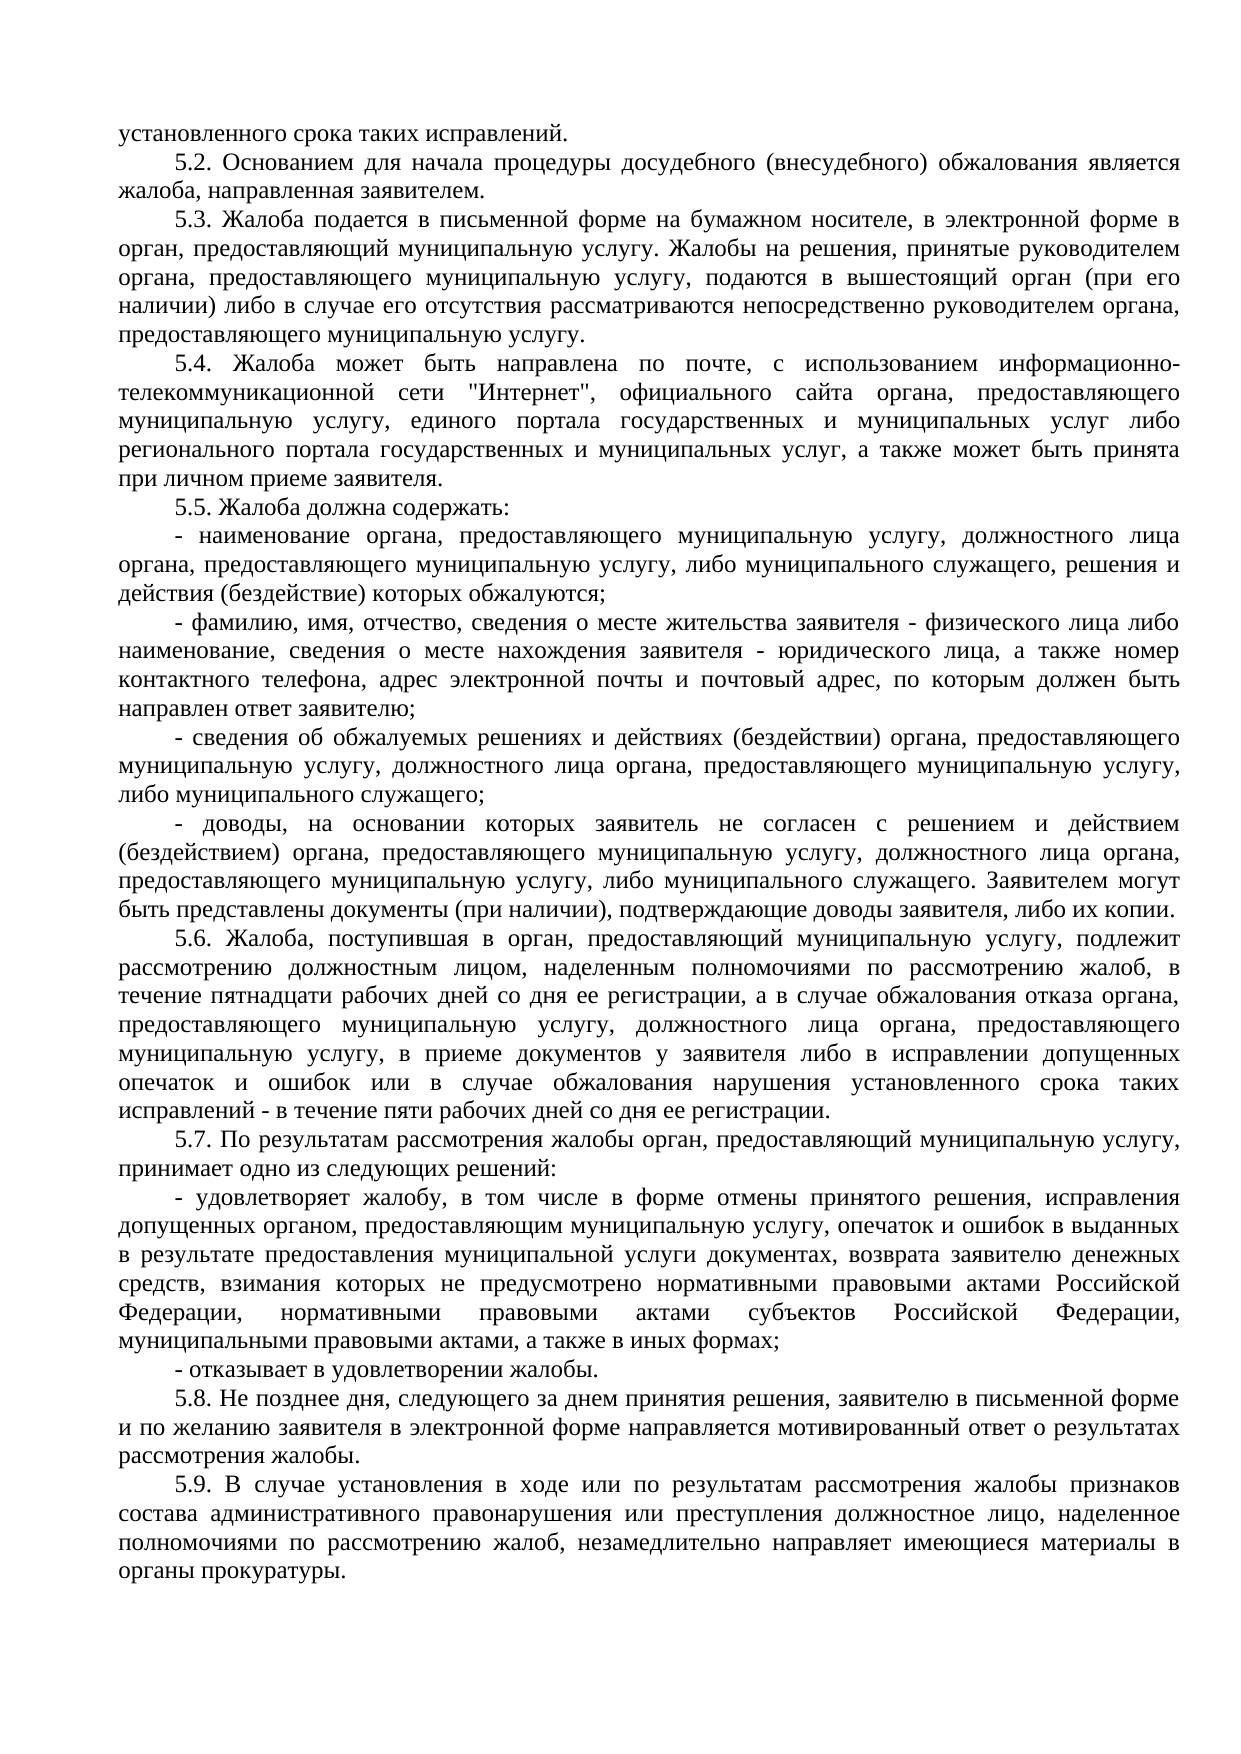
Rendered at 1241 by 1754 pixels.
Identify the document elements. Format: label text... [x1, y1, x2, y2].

text 5.4. Жалоба может быть направлена по почте, с использованием информационно-телекоммуникационной сети "Интернет", официального сайта органа, предоставляющего муниципальную услугу, единого портала государственных и муниципальных услуг либо регионального портала государственных и муниципальных услуг, а также может быть принята при личном приеме заявителя. [118, 348, 1181, 492]
text 5.3. Жалоба подается в письменной форме на бумажном носителе, в электронной форме в орган, предоставляющий муниципальную услугу. Жалобы на решения, принятые руководителем органа, предоставляющего муниципальную услугу, подаются в вышестоящий орган (при его наличии) либо в случае его отсутствия рассматриваются непосредственно руководителем органа, предоставляющего муниципальную услугу. [118, 204, 1181, 348]
text 5.5. Жалоба должна содержать: [118, 492, 1181, 521]
text - наименование органа, предоставляющего муниципальную услугу, должностного лица органа, предоставляющего муниципальную услугу, либо муниципального служащего, решения и действия (бездействие) которых обжалуются; [118, 521, 1181, 607]
text - фамилию, имя, отчество, сведения о месте жительства заявителя - физического лица либо наименование, сведения о месте нахождения заявителя - юридического лица, а также номер контактного телефона, адрес электронной почты и почтовый адрес, по которым должен быть направлен ответ заявителю; [118, 607, 1181, 722]
text 5.6. Жалоба, поступившая в орган, предоставляющий муниципальную услугу, подлежит рассмотрению должностным лицом, наделенным полномочиями по рассмотрению жалоб, в течение пятнадцати рабочих дней со дня ее регистрации, а в случае обжалования отказа органа, предоставляющего муниципальную услугу, должностного лица органа, предоставляющего муниципальную услугу, в приеме документов у заявителя либо в исправлении допущенных опечаток и ошибок или в случае обжалования нарушения установленного срока таких исправлений - в течение пяти рабочих дней со дня ее регистрации. [118, 923, 1181, 1124]
text 5.8. Не позднее дня, следующего за днем принятия решения, заявителю в письменной форме и по желанию заявителя в электронной форме направляется мотивированный ответ о результатах рассмотрения жалобы. [118, 1383, 1181, 1469]
text - доводы, на основании которых заявитель не согласен с решением и действием (бездействием) органа, предоставляющего муниципальную услугу, должностного лица органа, предоставляющего муниципальную услугу, либо муниципального служащего. Заявителем могут быть представлены документы (при наличии), подтверждающие доводы заявителя, либо их копии. [118, 808, 1181, 923]
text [118, 118, 1181, 147]
text - сведения об обжалуемых решениях и действиях (бездействии) органа, предоставляющего муниципальную услугу, должностного лица органа, предоставляющего муниципальную услугу, либо муниципального служащего; [118, 722, 1181, 808]
text 5.7. По результатам рассмотрения жалобы орган, предоставляющий муниципальную услугу, принимает одно из следующих решений: [118, 1124, 1181, 1182]
text 5.2. Основанием для начала процедуры досудебного (внесудебного) обжалования является жалоба, направленная заявителем. [118, 147, 1181, 204]
text - удовлетворяет жалобу, в том числе в форме отмены принятого решения, исправления допущенных органом, предоставляющим муниципальную услугу, опечаток и ошибок в выданных в результате предоставления муниципальной услуги документах, возврата заявителю денежных средств, взимания которых не предусмотрено нормативными правовыми актами Российской Федерации, нормативными правовыми актами субъектов Российской Федерации, муниципальными правовыми актами, а также в иных формах; [118, 1182, 1181, 1354]
text - отказывает в удовлетворении жалобы. [118, 1354, 1181, 1383]
text 5.9. В случае установления в ходе или по результатам рассмотрения жалобы признаков состава административного правонарушения или преступления должностное лицо, наделенное полномочиями по рассмотрению жалоб, незамедлительно направляет имеющиеся материалы в органы прокуратуры. [118, 1469, 1181, 1584]
